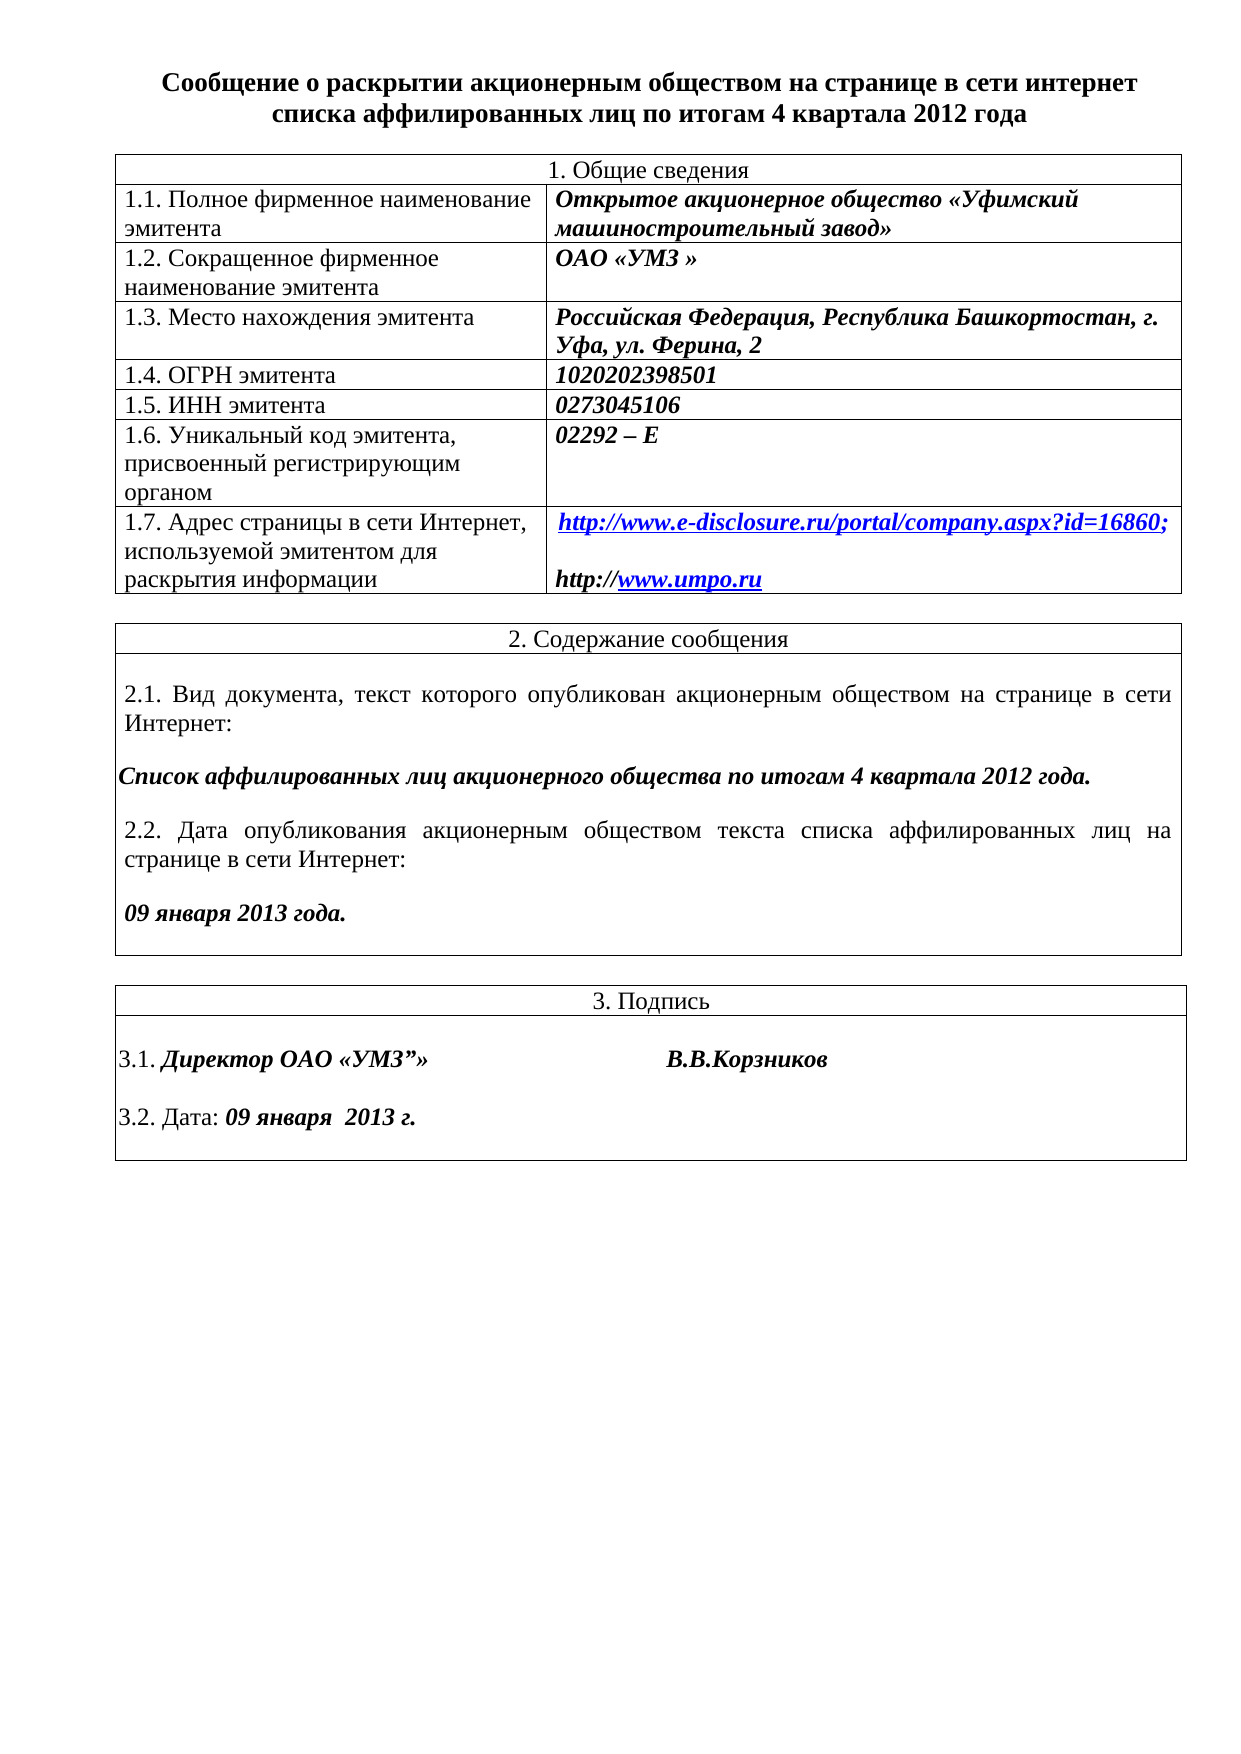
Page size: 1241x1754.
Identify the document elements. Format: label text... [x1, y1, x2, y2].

table_cell 1.5. ИНН эмитента [116, 390, 546, 419]
table_cell 1020202398501 [547, 360, 1181, 389]
table_header 3. Подпись [116, 986, 1186, 1015]
table_cell Открытое акционерное общество «Уфимский машиностроительный завод» [547, 185, 1181, 242]
table_cell 1.1. Полное фирменное наименование эмитента [116, 185, 546, 242]
table_cell 2.1. Вид документа, текст которого опубликован акционерным обществом на странице в сети Интернет: Список аффилированных лиц акционерного общества по итогам 4 квартала 2012 года. 2.2. Дата опубликования акционерным обществом текста списка аффилированных лиц на странице в сети Интернет: 09 января 2013 года. [116, 654, 1181, 955]
text Сообщение о раскрытии акционерным обществом на странице в сети интернет списка аффилированных лиц по итогам 4 квартала 2012 года [118, 66, 1181, 129]
table_cell 1.3. Место нахождения эмитента [116, 302, 546, 359]
table_cell http://www.e-disclosure.ru/portal/company.aspx?id=16860; http://www.umpo.ru [547, 507, 1181, 593]
table_cell ОАО «УМЗ » [547, 243, 1181, 301]
table_cell 02292 – Е [547, 420, 1181, 506]
table_cell 3.1. Директор ОАО «УМЗ”» В.В.Корзников 3.2. Дата: 09 января 2013 г. [116, 1016, 1186, 1159]
table_cell 1.4. ОГРН эмитента [116, 360, 546, 389]
table_cell 1.2. Сокращенное фирменное наименование эмитента [116, 243, 546, 301]
table_header 2. Содержание сообщения [116, 624, 1181, 653]
table_cell 1.7. Адрес страницы в сети Интернет, используемой эмитентом для раскрытия информации [116, 507, 546, 593]
table_cell 1.6. Уникальный код эмитента, присвоенный регистрирующим органом [116, 420, 546, 506]
table_cell 0273045106 [547, 390, 1181, 419]
table_cell Российская Федерация, Республика Башкортостан, г. Уфа, ул. Ферина, 2 [547, 302, 1181, 359]
table_header 1. Общие сведения [116, 155, 1181, 183]
